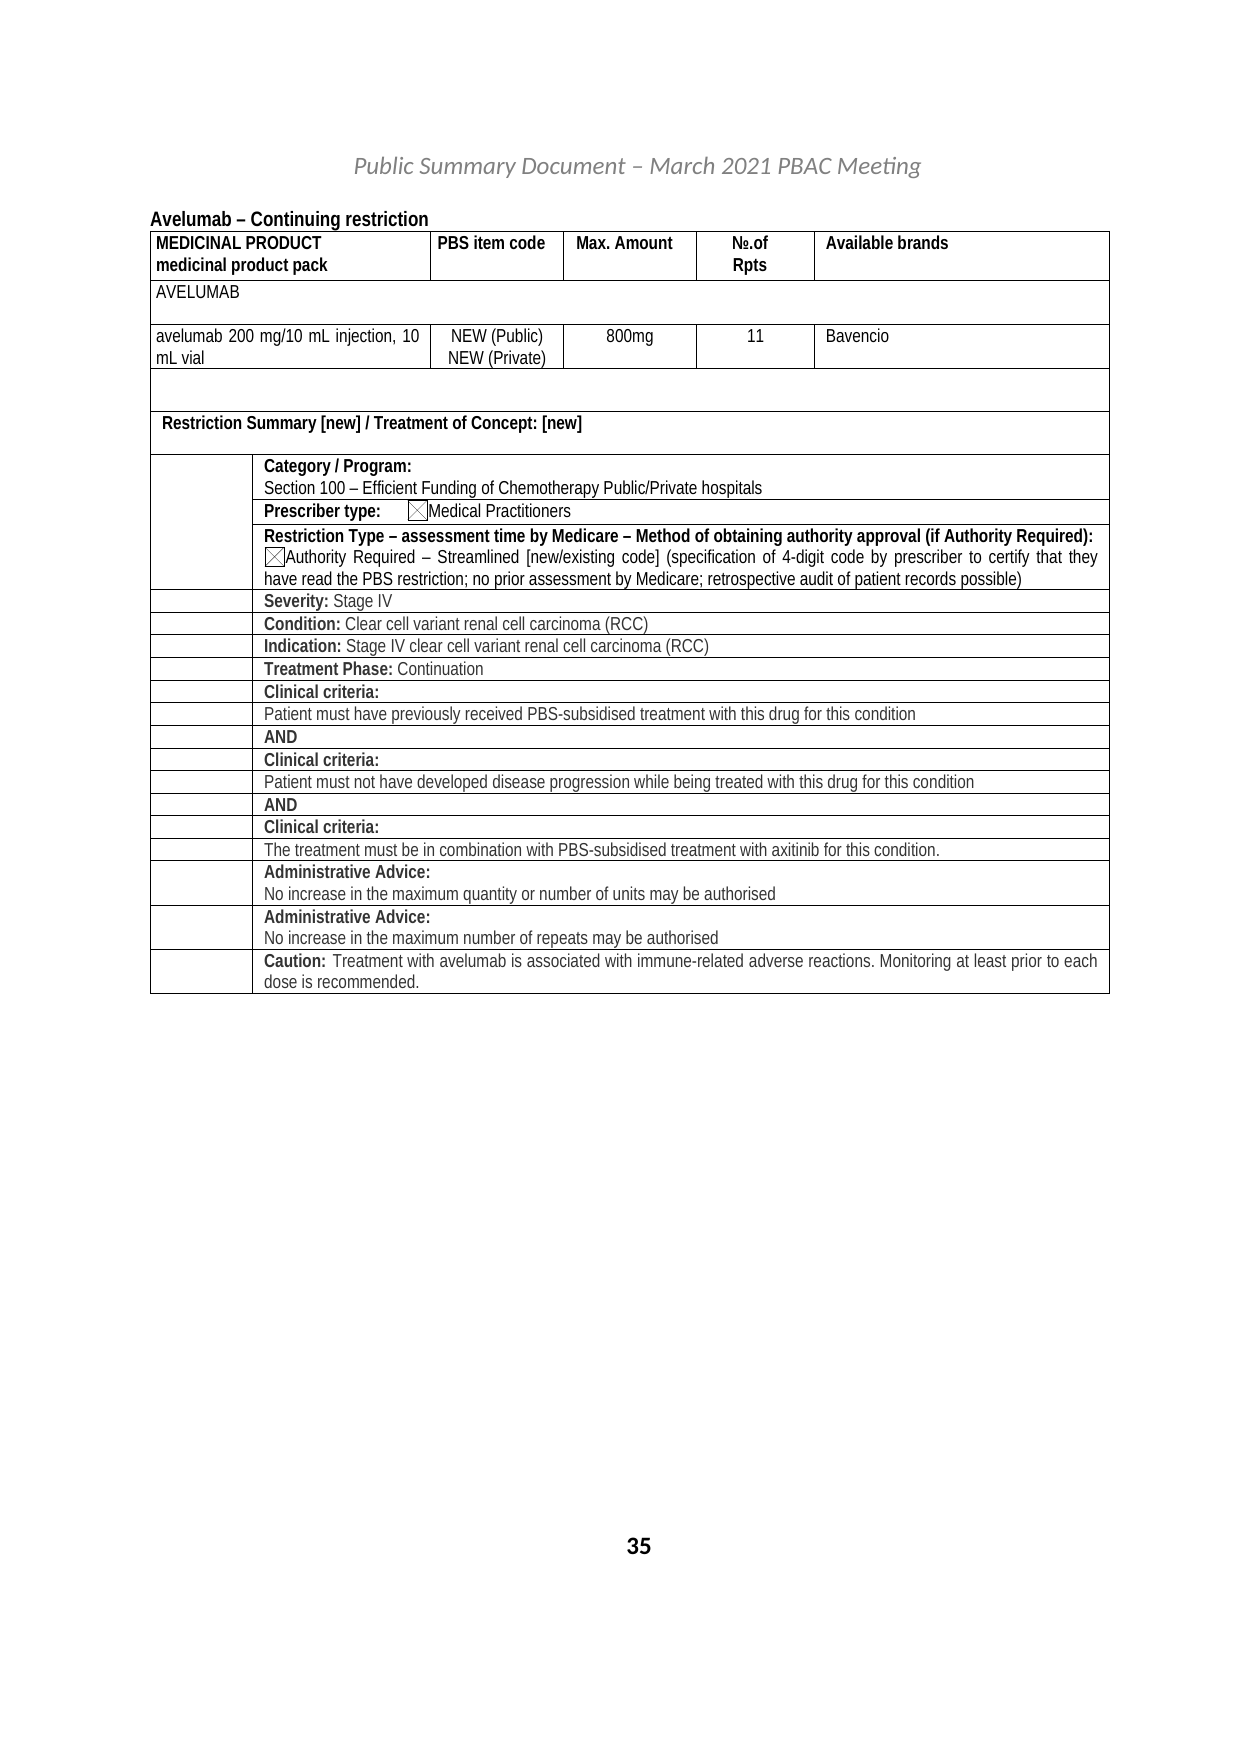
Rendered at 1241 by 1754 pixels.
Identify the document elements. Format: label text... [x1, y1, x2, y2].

table_cell Clinical criteria: [253, 681, 1109, 702]
table_cell Caution: Treatment with avelumab is associated with immune-related adverse reactions. Monitoring at least prior to each dose is recommended. [253, 950, 1109, 993]
table_cell [151, 455, 252, 589]
table_header MEDICINAL PRODUCT medicinal product pack [151, 232, 430, 280]
table_cell Condition: Clear cell variant renal cell carcinoma (RCC) [253, 613, 1109, 634]
table_cell Bavencio [815, 325, 1109, 368]
table_cell [151, 861, 252, 904]
table_cell Administrative Advice: No increase in the maximum quantity or number of units may be authorised [253, 861, 1109, 904]
table_cell Administrative Advice: No increase in the maximum number of repeats may be authorised [253, 906, 1109, 949]
table_header №.of Rpts [697, 232, 814, 280]
table_cell 11 [697, 325, 814, 368]
table_cell [151, 658, 252, 679]
table_cell Treatment Phase: Continuation [253, 658, 1109, 679]
table_cell [151, 816, 252, 838]
table_cell Restriction Type – assessment time by Medicare – Method of obtaining authority approval (if Authority Required): Authority Required – Streamlined [new/existing code] (specification of 4-digit code by prescriber to certify that they have read the PBS restriction; no prior assessment by Medicare; retrospective audit of patient records possible) [253, 525, 1109, 589]
table_cell [151, 635, 252, 657]
table_cell Restriction Summary [new] / Treatment of Concept: [new] [151, 412, 1109, 454]
list Avelumab – Continuing restriction [150, 207, 1090, 231]
table_cell [151, 950, 252, 993]
table_cell Indication: Stage IV clear cell variant renal cell carcinoma (RCC) [253, 635, 1109, 657]
table_cell [151, 906, 252, 949]
table_cell [151, 839, 252, 860]
table_header Available brands [815, 232, 1109, 280]
table_cell [151, 771, 252, 793]
table_cell [151, 369, 1109, 411]
table_cell The treatment must be in combination with PBS-subsidised treatment with axitinib for this condition. [253, 839, 1109, 860]
table_cell [151, 703, 252, 725]
table_cell [151, 794, 252, 815]
table_cell Category / Program: Section 100 – Efficient Funding of Chemotherapy Public/Private hospitals [253, 455, 1109, 498]
table_cell [151, 749, 252, 770]
table_cell Clinical criteria: [253, 816, 1109, 838]
table_header PBS item code [431, 232, 563, 280]
table_cell AVELUMAB [151, 281, 1109, 324]
table_cell Prescriber type: Medical Practitioners [253, 500, 1109, 523]
table_cell Severity: Stage IV [253, 590, 1109, 612]
table_header Max. Amount [564, 232, 696, 280]
table_cell AND [253, 794, 1109, 815]
table_cell [151, 590, 252, 612]
table_cell Patient must not have developed disease progression while being treated with this drug for this condition [253, 771, 1109, 793]
table_cell Clinical criteria: [253, 749, 1109, 770]
table_cell [151, 613, 252, 634]
table_cell NEW (Public) NEW (Private) [431, 325, 563, 368]
table_cell Patient must have previously received PBS-subsidised treatment with this drug for this condition [253, 703, 1109, 725]
table_cell [151, 681, 252, 702]
table_cell avelumab 200 mg/10 mL injection, 10 mL vial [151, 325, 430, 368]
table_cell 800mg [564, 325, 696, 368]
table_cell AND [253, 726, 1109, 747]
table_cell [151, 726, 252, 747]
